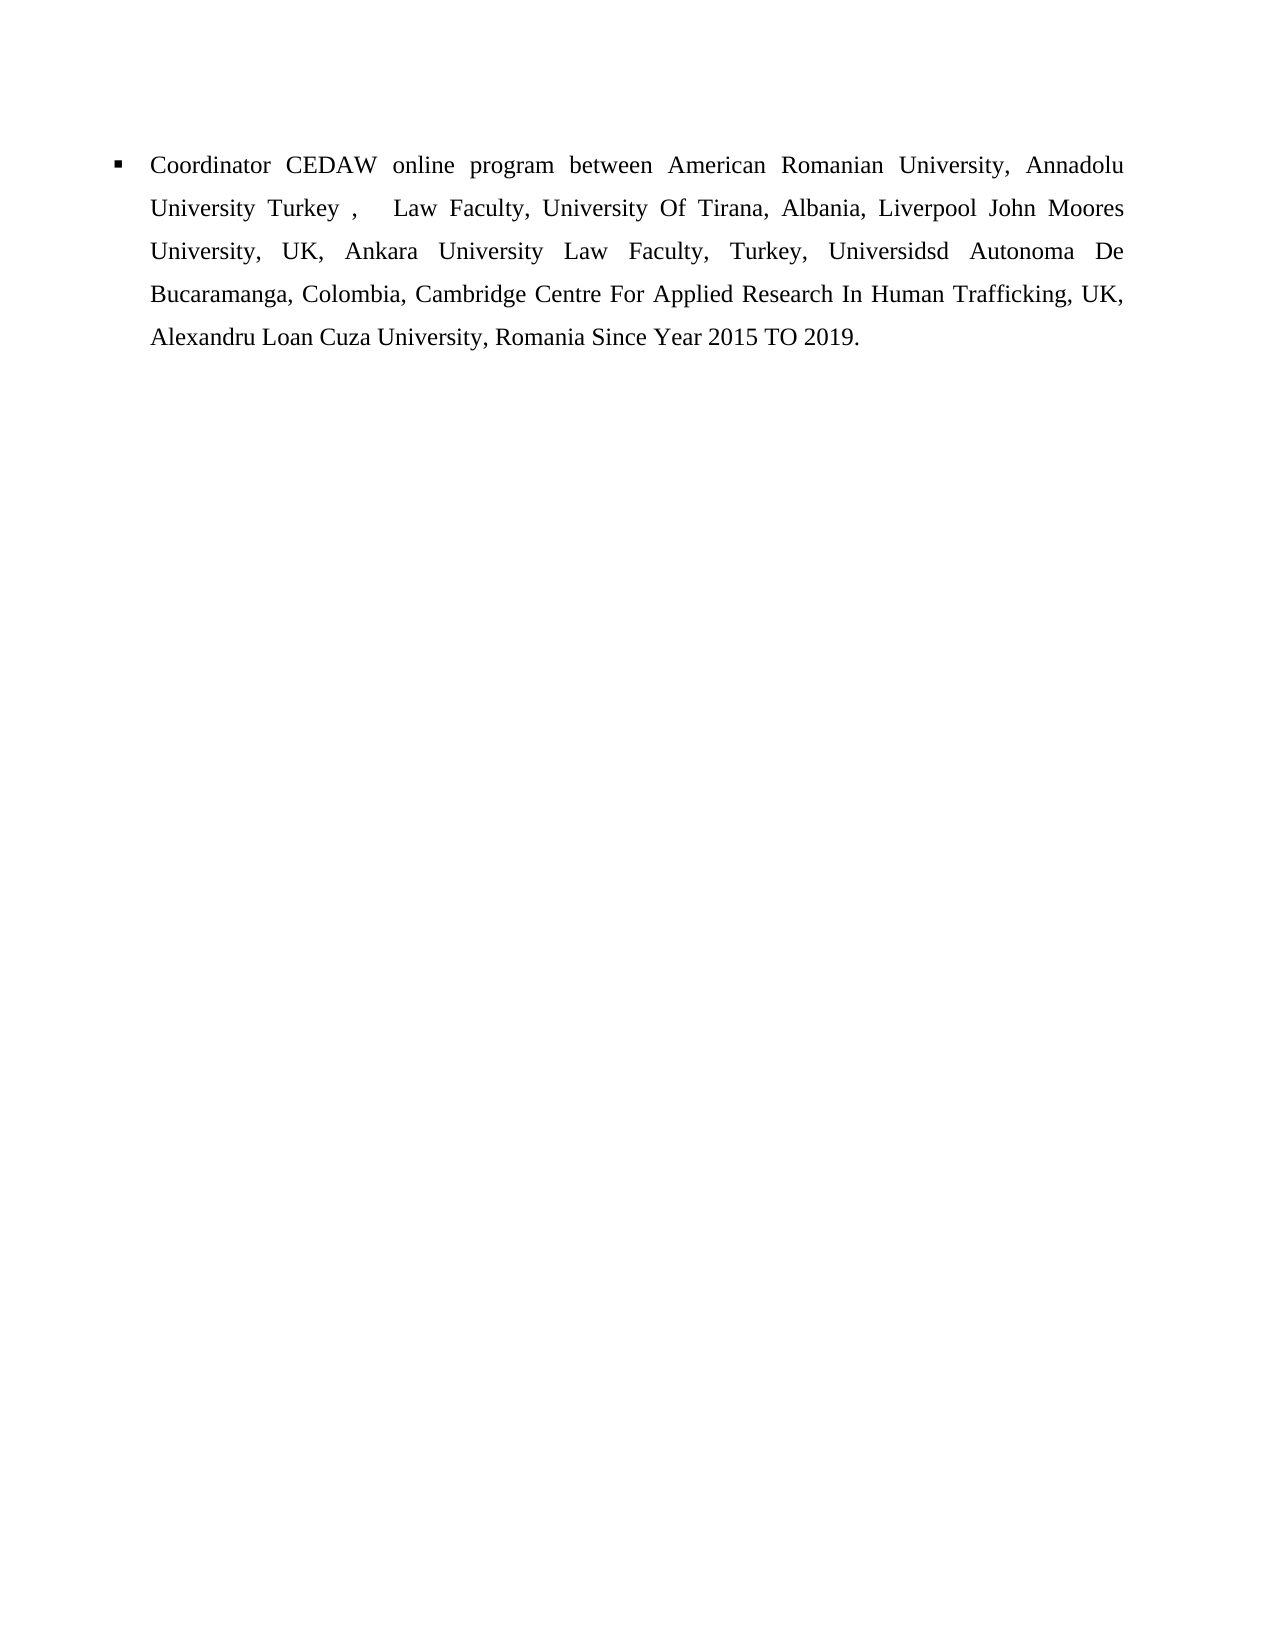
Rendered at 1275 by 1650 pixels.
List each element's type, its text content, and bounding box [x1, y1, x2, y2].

list Coordinator CEDAW online program between American Romanian University, Annadolu University Turkey , Law Faculty, University Of Tirana, Albania, Liverpool John Moores University, UK, Ankara University Law Faculty, Turkey, Universidsd Autonoma De Bucaramanga, Colombia, Cambridge Centre For Applied Research In Human Trafficking, UK, Alexandru Loan Cuza University, Romania Since Year 2015 TO 2019. [112, 150, 1125, 351]
